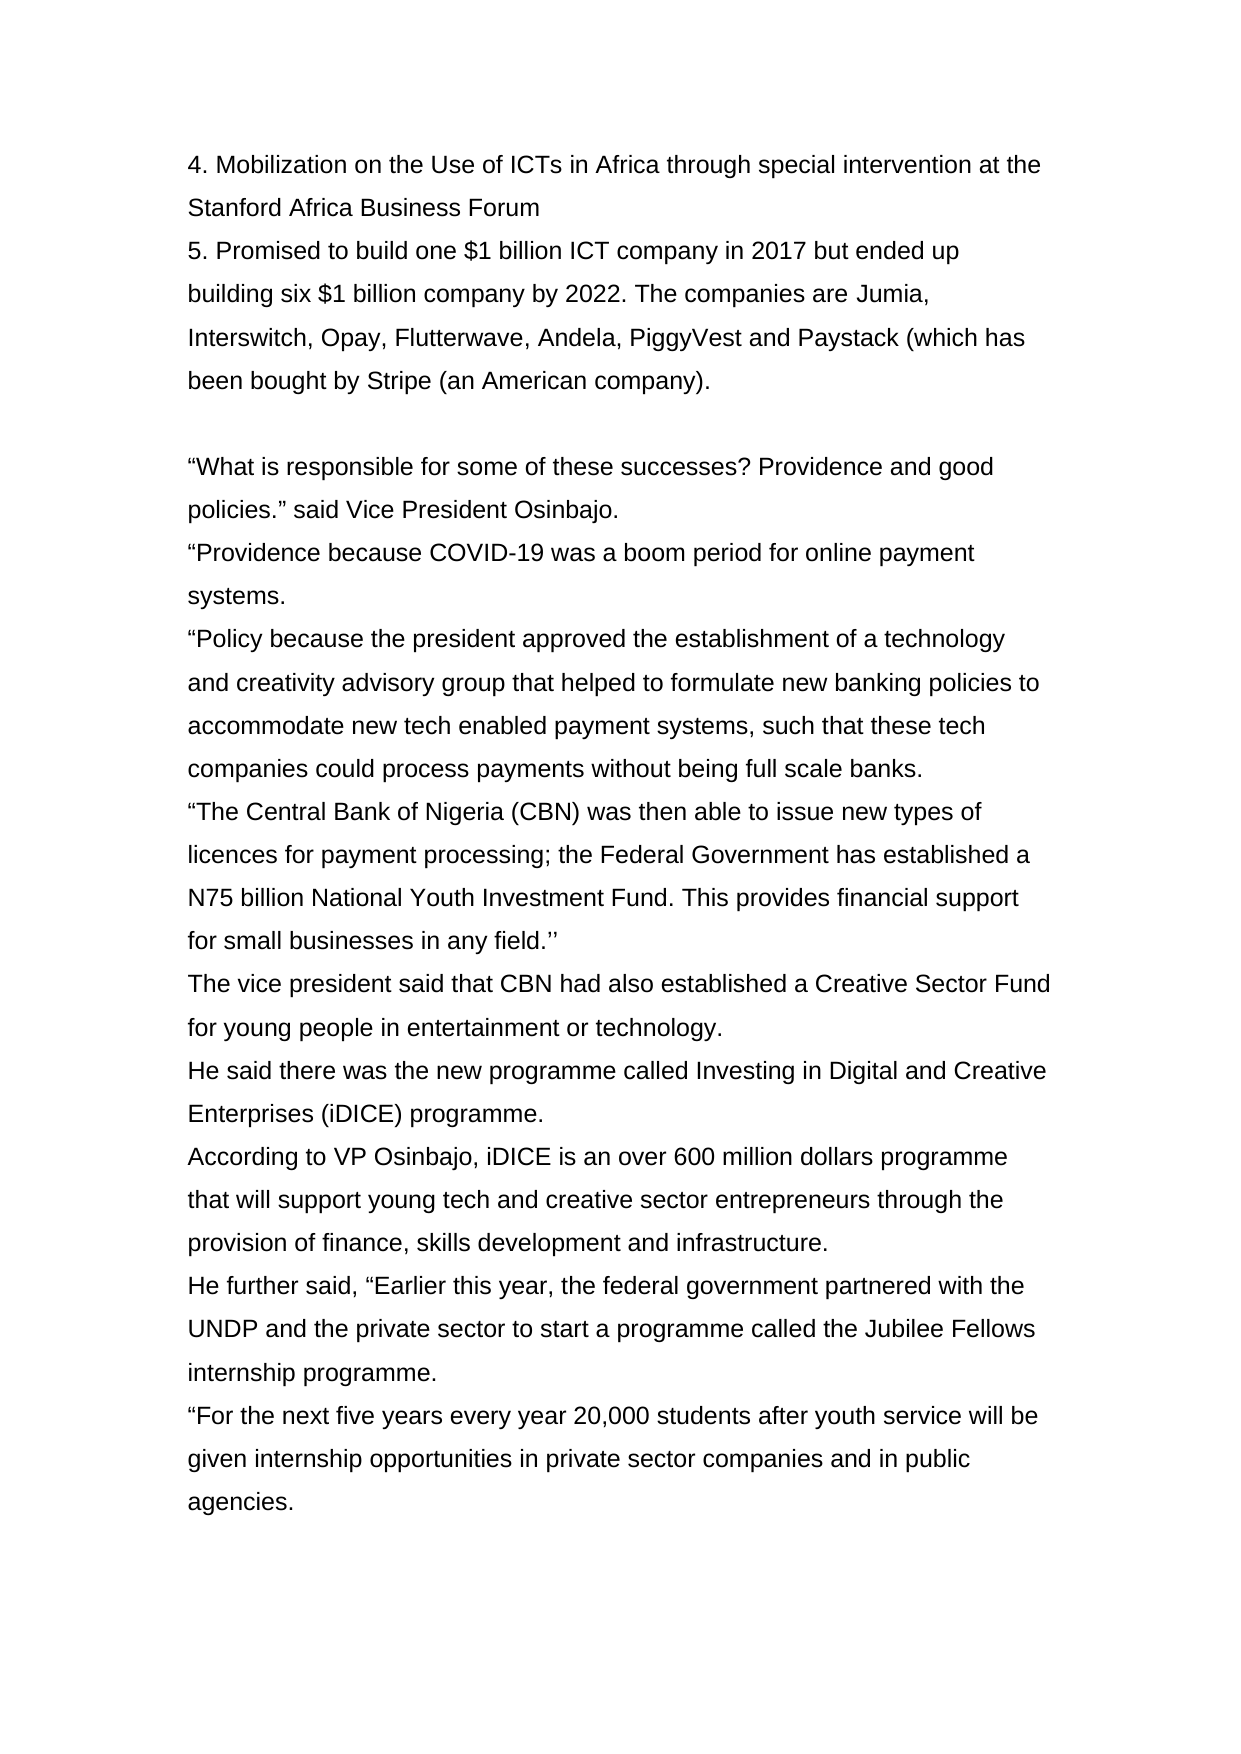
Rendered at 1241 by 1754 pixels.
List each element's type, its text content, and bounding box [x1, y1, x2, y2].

text According to VP Osinbajo, iDICE is an over 600 million dollars programme that will support young tech and creative sector entrepreneurs through the provision of finance, skills development and infrastructure. [187, 1142, 1053, 1257]
text “What is responsible for some of these successes? Providence and good policies.” said Vice President Osinbajo. [187, 452, 1053, 524]
text “Providence because COVID-19 was a boom period for online payment systems. [187, 538, 1053, 610]
text “Policy because the president approved the establishment of a technology and creativity advisory group that helped to formulate new banking policies to accommodate new tech enabled payment systems, such that these tech companies could process payments without being full scale banks. [187, 624, 1053, 782]
list Mobilization on the Use of ICTs in Africa through special intervention at the Stanford Africa Business Forum [187, 150, 1053, 222]
text He said there was the new programme called Investing in Digital and Creative Enterprises (iDICE) programme. [187, 1056, 1053, 1127]
list Promised to build one $1 billion ICT company in 2017 but ended up building six $1 billion company by 2022. The companies are Jumia, Interswitch, Opay, Flutterwave, Andela, PiggyVest and Paystack (which has been bought by Stripe (an American company). [187, 236, 1053, 394]
text He further said, “Earlier this year, the federal government partnered with the UNDP and the private sector to start a programme called the Jubilee Fellows internship programme. [187, 1271, 1053, 1386]
text The vice president said that CBN had also established a Creative Sector Fund for young people in entertainment or technology. [187, 969, 1053, 1041]
text “For the next five years every year 20,000 students after youth service will be given internship opportunities in private sector companies and in public agencies. [187, 1401, 1053, 1516]
text “The Central Bank of Nigeria (CBN) was then able to issue new types of licences for payment processing; the Federal Government has established a N75 billion National Youth Investment Fund. This provides financial support for small businesses in any field.’’ [187, 797, 1053, 955]
